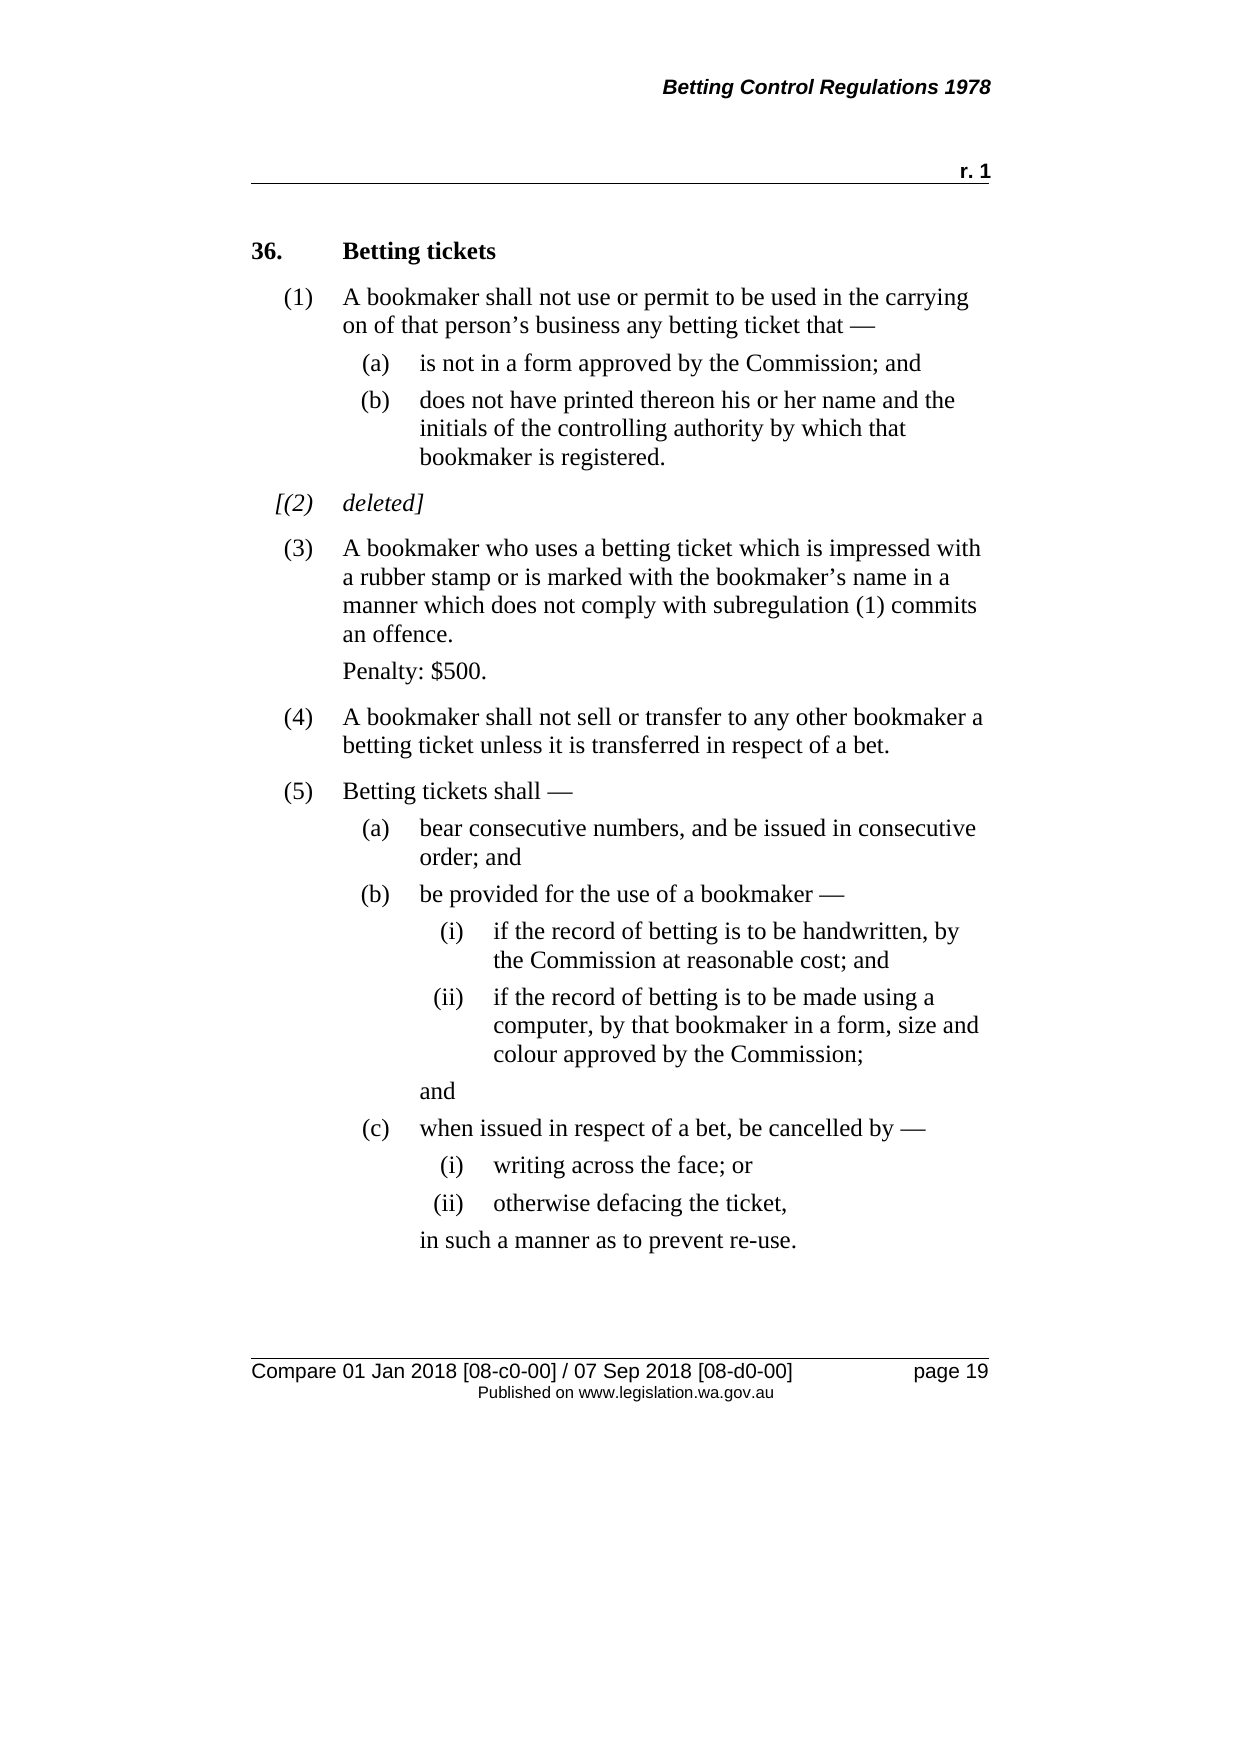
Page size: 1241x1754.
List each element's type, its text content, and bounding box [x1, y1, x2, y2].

text (ii) if the record of betting is to be made using a computer, by that bookmaker in a form, size and colour approved by the Commission; [251, 982, 989, 1068]
text (3) A bookmaker who uses a betting ticket which is impressed with a rubber stamp or is marked with the bookmaker’s name in a manner which does not comply with subregulation (1) commits an offence. [251, 533, 989, 648]
text (4) A bookmaker shall not sell or transfer to any other bookmaker a betting ticket unless it is transferred in respect of a bet. [251, 702, 989, 759]
text (1) A bookmaker shall not use or permit to be used in the carrying on of that person’s business any betting ticket that — [251, 282, 989, 339]
text (b) be provided for the use of a bookmaker — [251, 879, 989, 908]
text in such a manner as to prevent re-use. [251, 1225, 989, 1253]
text [(2) deleted] [251, 488, 989, 516]
subtitle 36. Betting tickets [251, 236, 989, 265]
text Penalty: $500. [251, 656, 989, 685]
text (c) when issued in respect of a bet, be cancelled by — [251, 1113, 989, 1142]
text (5) Betting tickets shall — [251, 776, 989, 805]
text (a) is not in a form approved by the Commission; and [251, 348, 989, 376]
text (ii) otherwise defacing the ticket, [251, 1188, 989, 1216]
text (i) if the record of betting is to be handwritten, by the Commission at reasonable cost; and [251, 916, 989, 973]
text (a) bear consecutive numbers, and be issued in consecutive order; and [251, 813, 989, 871]
text (b) does not have printed thereon his or her name and the initials of the controlling authority by which that bookmaker is registered. [251, 385, 989, 471]
text and [251, 1076, 989, 1105]
text (i) writing across the face; or [251, 1151, 989, 1179]
